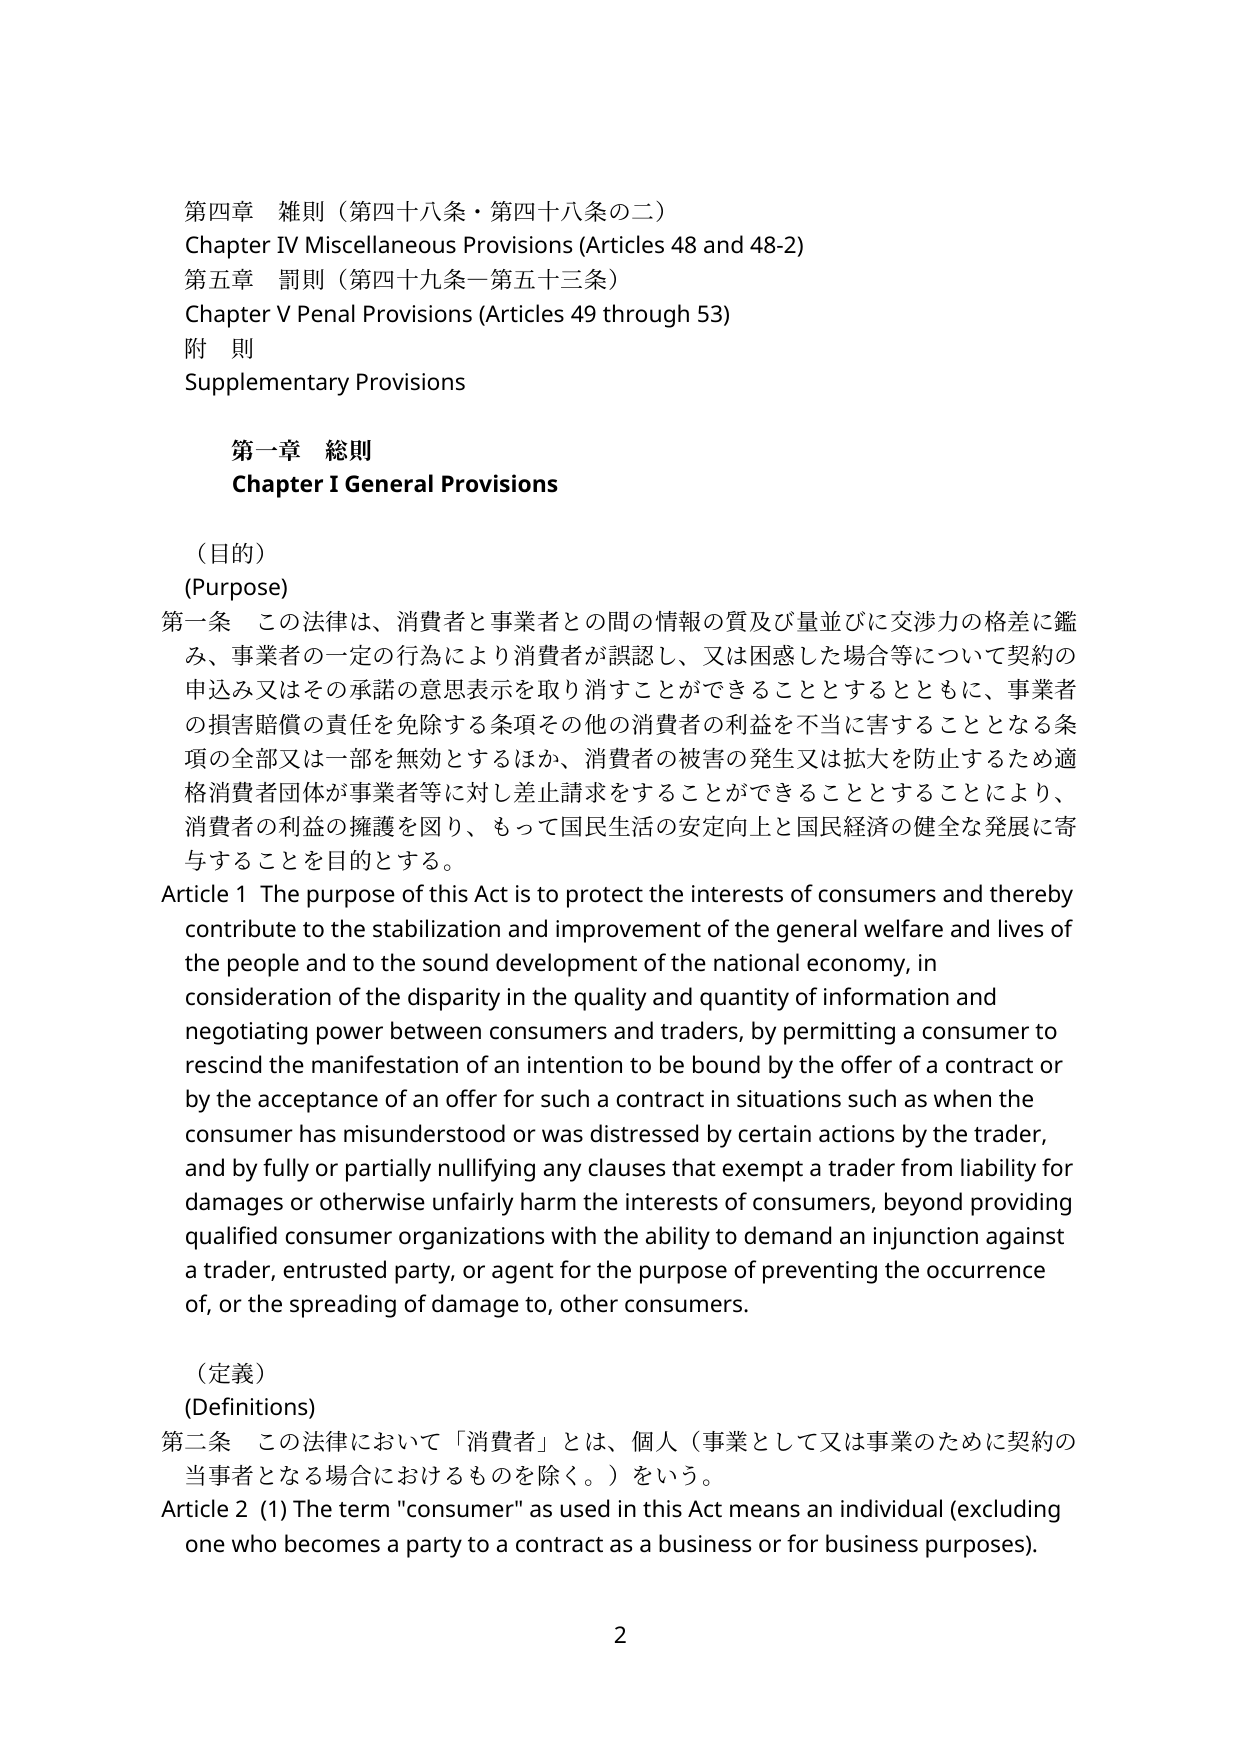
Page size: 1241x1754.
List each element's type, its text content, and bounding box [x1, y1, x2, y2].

text 第二条 この法律において「消費者」とは、個人（事業として又は事業のために契約の当事者となる場合におけるものを除く。）をいう。 [161, 1424, 1079, 1492]
text （目的） [184, 535, 1079, 569]
text Chapter I General Provisions [230, 467, 1079, 501]
text 附 則 [184, 330, 1079, 364]
text 第五章 罰則（第四十九条―第五十三条） [184, 262, 1079, 296]
text 第一条 この法律は、消費者と事業者との間の情報の質及び量並びに交渉力の格差に鑑み、事業者の一定の行為により消費者が誤認し、又は困惑した場合等について契約の申込み又はその承諾の意思表示を取り消すことができることとするとともに、事業者の損害賠償の責任を免除する条項その他の消費者の利益を不当に害することとなる条項の全部又は一部を無効とするほか、消費者の被害の発生又は拡大を防止するため適格消費者団体が事業者等に対し差止請求をすることができることとすることにより、消費者の利益の擁護を図り、もって国民生活の安定向上と国民経済の健全な発展に寄与することを目的とする。 [161, 604, 1079, 877]
text 第一章 総則 [230, 433, 1079, 467]
text （定義） [184, 1355, 1079, 1389]
text (Purpose) [184, 569, 1079, 604]
text (Definitions) [184, 1389, 1079, 1424]
text Chapter V Penal Provisions (Articles 49 through 53) [184, 296, 1079, 330]
text Article 1 The purpose of this Act is to protect the interests of consumers and thereby contribute to the stabilization and improvement of the general welfare and lives of the people and to the sound development of the national economy, in consideration of the disparity in the quality and quantity of information and negotiating power between consumers and traders, by permitting a consumer to rescind the manifestation of an intention to be bound by the offer of a contract or by the acceptance of an offer for such a contract in situations such as when the consumer has misunderstood or was distressed by certain actions by the trader, and by fully or partially nullifying any clauses that exempt a trader from liability for damages or otherwise unfairly harm the interests of consumers, beyond providing qualified consumer organizations with the ability to demand an injunction against a trader, entrusted party, or agent for the purpose of preventing the occurrence of, or the spreading of damage to, other consumers. [161, 877, 1079, 1321]
text 第四章 雑則（第四十八条・第四十八条の二） [184, 194, 1079, 228]
text Article 2 (1) The term "consumer" as used in this Act means an individual (excluding one who becomes a party to a contract as a business or for business purposes). [161, 1492, 1079, 1560]
text Chapter IV Miscellaneous Provisions (Articles 48 and 48-2) [184, 228, 1079, 262]
text Supplementary Provisions [184, 364, 1079, 399]
